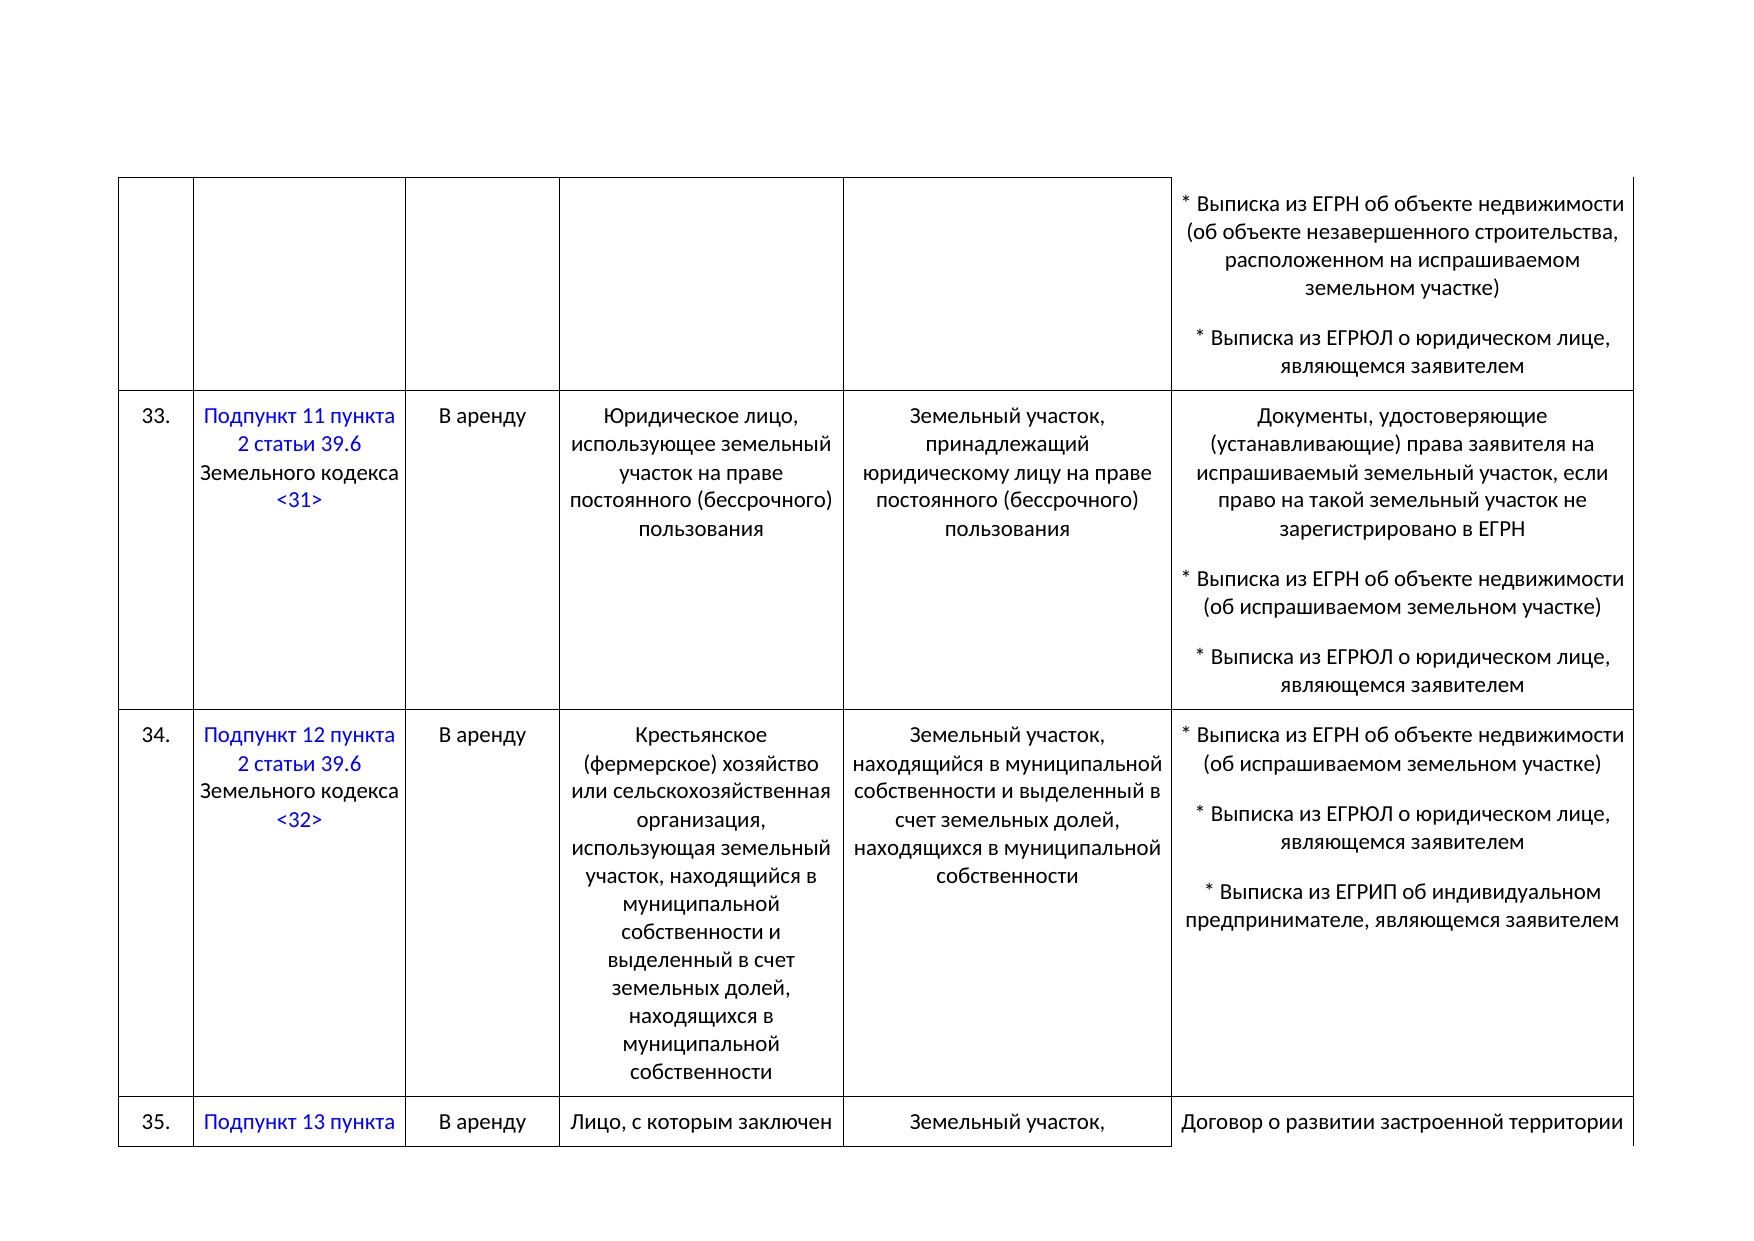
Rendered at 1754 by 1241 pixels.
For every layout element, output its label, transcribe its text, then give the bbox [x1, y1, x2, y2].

table_cell Подпункт 12 пункта 2 статьи 39.6 Земельного кодекса <32> [194, 710, 405, 1096]
table_cell В аренду [406, 710, 559, 1096]
table_cell Подпункт 11 пункта 2 статьи 39.6 Земельного кодекса <31> [194, 391, 405, 709]
table_cell 33. [119, 391, 193, 709]
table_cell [844, 1097, 1171, 1146]
table_cell 34. [119, 710, 193, 1096]
table_cell * Выписка из ЕГРЮЛ о юридическом лице, являющемся заявителем [1172, 787, 1633, 866]
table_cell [194, 1097, 405, 1146]
table_cell Земельный участок, принадлежащий юридическому лицу на праве постоянного (бессрочного) пользования [844, 391, 1171, 709]
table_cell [560, 1097, 843, 1146]
table_cell * Выписка из ЕГРН об объекте недвижимости (об испрашиваемом земельном участке) [1172, 552, 1633, 631]
table_cell Земельный участок, находящийся в муниципальной собственности и выделенный в счет земельных долей, находящихся в муниципальной собственности [844, 710, 1171, 1096]
table_cell 35. [119, 1097, 193, 1146]
table_cell Юридическое лицо, использующее земельный участок на праве постоянного (бессрочного) пользования [560, 391, 843, 709]
table_cell В аренду [406, 1097, 559, 1146]
table_cell В аренду [406, 391, 559, 709]
table_cell Документы, удостоверяющие (устанавливающие) права заявителя на испрашиваемый земельный участок, если право на такой земельный участок не зарегистрировано в ЕГРН [1172, 391, 1633, 552]
table_cell * Выписка из ЕГРЮЛ о юридическом лице, являющемся заявителем [1172, 631, 1633, 709]
table_cell * Выписка из ЕГРИП об индивидуальном предпринимателе, являющемся заявителем [1172, 866, 1633, 1096]
table_cell Договор о развитии застроенной территории [1172, 1097, 1633, 1146]
table_cell * Выписка из ЕГРЮЛ о юридическом лице, являющемся заявителем [1172, 312, 1633, 390]
table_cell * Выписка из ЕГРН об объекте недвижимости (об объекте незавершенного строительства, расположенном на испрашиваемом земельном участке) [1172, 177, 1633, 312]
table_cell * Выписка из ЕГРН об объекте недвижимости (об испрашиваемом земельном участке) [1172, 710, 1633, 787]
table_cell Крестьянское (фермерское) хозяйство или сельскохозяйственная организация, использующая земельный участок, находящийся в муниципальной собственности и выделенный в счет земельных долей, находящихся в муниципальной собственности [560, 710, 843, 1096]
